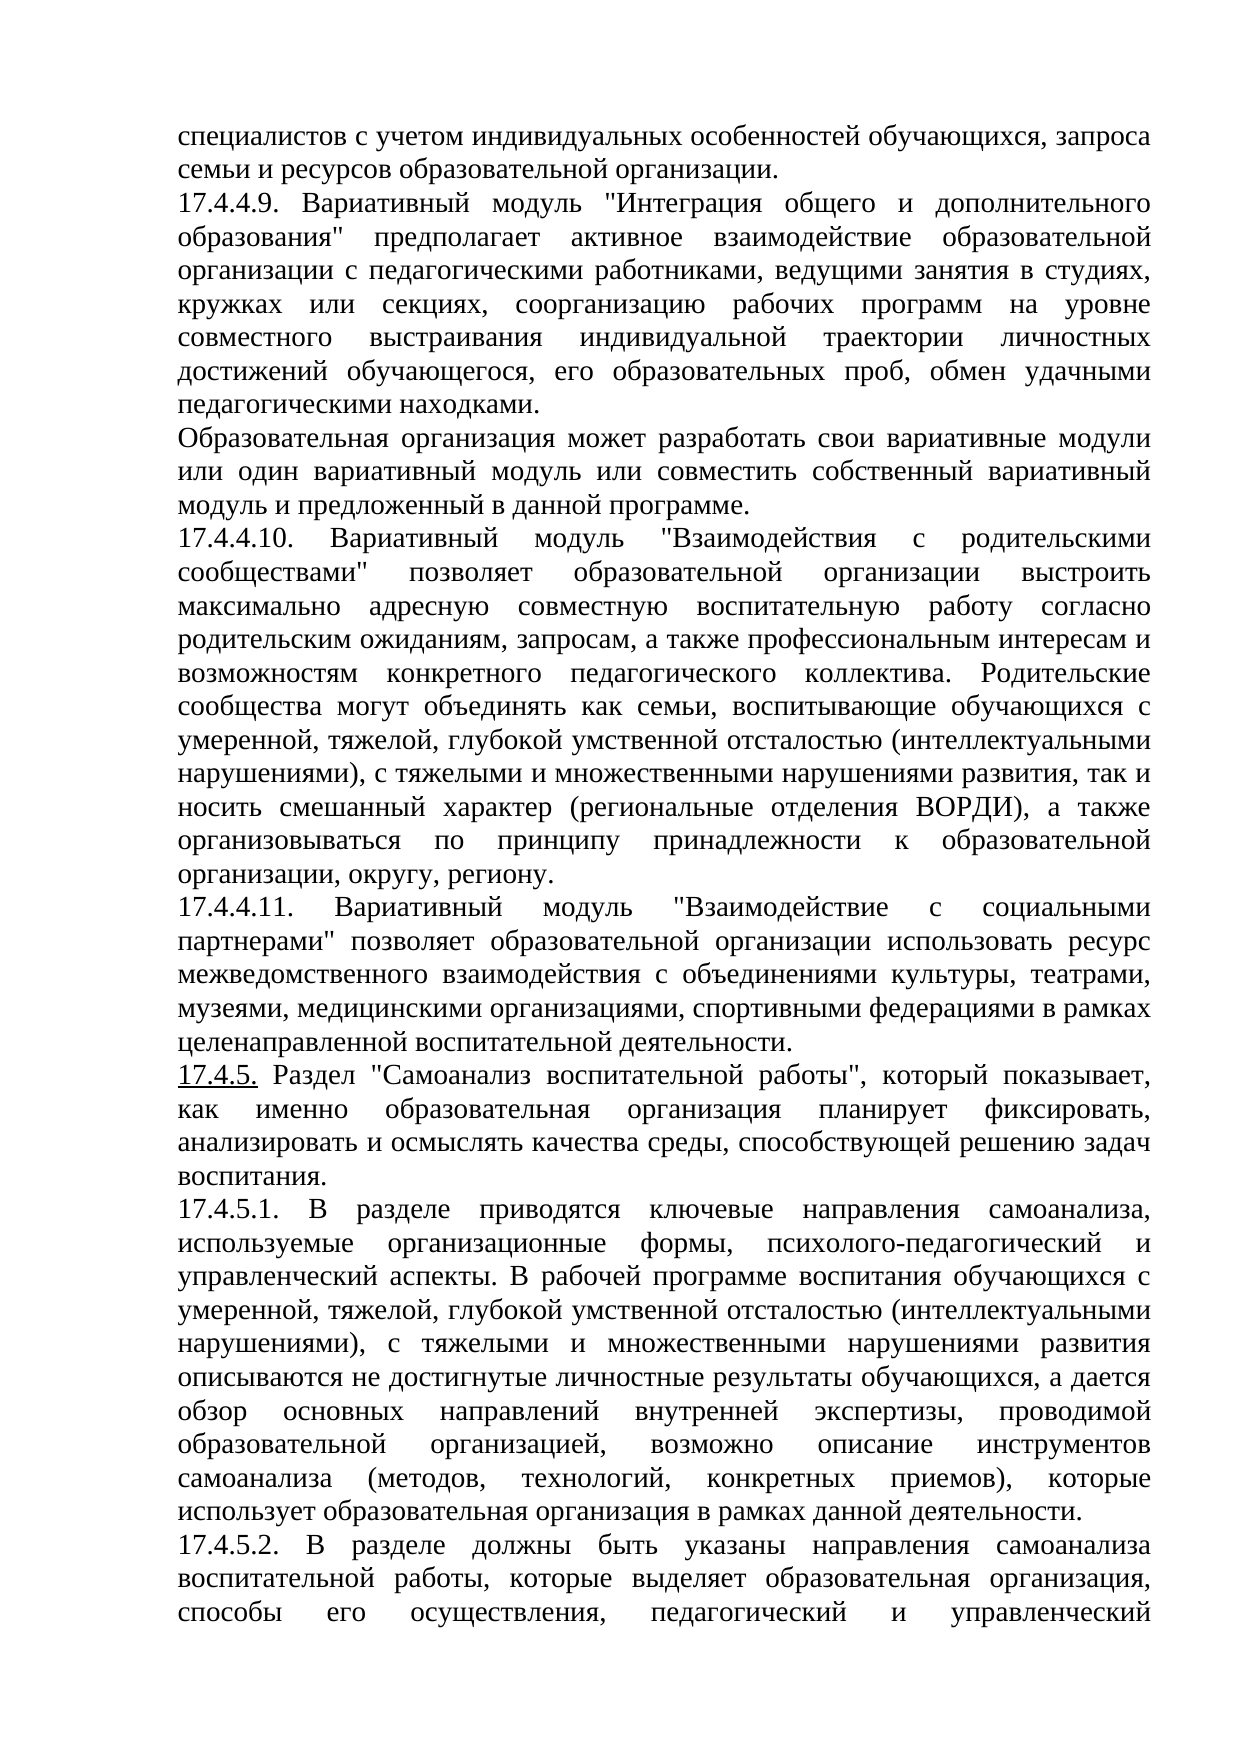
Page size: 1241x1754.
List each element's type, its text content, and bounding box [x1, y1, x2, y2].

text 17.4.5. Раздел "Самоанализ воспитательной работы", который показывает, как именно образовательная организация планирует фиксировать, анализировать и осмыслять качества среды, способствующей решению задач воспитания. [177, 1057, 1152, 1191]
text 17.4.4.11. Вариативный модуль "Взаимодействие с социальными партнерами" позволяет образовательной организации использовать ресурс межведомственного взаимодействия с объединениями культуры, театрами, музеями, медицинскими организациями, спортивными федерациями в рамках целенаправленной воспитательной деятельности. [177, 889, 1152, 1057]
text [177, 118, 1152, 185]
text 17.4.5.1. В разделе приводятся ключевые направления самоанализа, используемые организационные формы, психолого-педагогический и управленческий аспекты. В рабочей программе воспитания обучающихся с умеренной, тяжелой, глубокой умственной отсталостью (интеллектуальными нарушениями), с тяжелыми и множественными нарушениями развития описываются не достигнутые личностные результаты обучающихся, а дается обзор основных направлений внутренней экспертизы, проводимой образовательной организацией, возможно описание инструментов самоанализа (методов, технологий, конкретных приемов), которые использует образовательная организация в рамках данной деятельности. [177, 1191, 1152, 1527]
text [177, 1527, 1152, 1627]
text 17.4.4.9. Вариативный модуль "Интеграция общего и дополнительного образования" предполагает активное взаимодействие образовательной организации с педагогическими работниками, ведущими занятия в студиях, кружках или секциях, соорганизацию рабочих программ на уровне совместного выстраивания индивидуальной траектории личностных достижений обучающегося, его образовательных проб, обмен удачными педагогическими находками. [177, 185, 1152, 420]
text 17.4.4.10. Вариативный модуль "Взаимодействия с родительскими сообществами" позволяет образовательной организации выстроить максимально адресную совместную воспитательную работу согласно родительским ожиданиям, запросам, а также профессиональным интересам и возможностям конкретного педагогического коллектива. Родительские сообщества могут объединять как семьи, воспитывающие обучающихся с умеренной, тяжелой, глубокой умственной отсталостью (интеллектуальными нарушениями), с тяжелыми и множественными нарушениями развития, так и носить смешанный характер (региональные отделения ВОРДИ), а также организовываться по принципу принадлежности к образовательной организации, округу, региону. [177, 521, 1152, 889]
text Образовательная организация может разработать свои вариативные модули или один вариативный модуль или совместить собственный вариативный модуль и предложенный в данной программе. [177, 420, 1152, 521]
